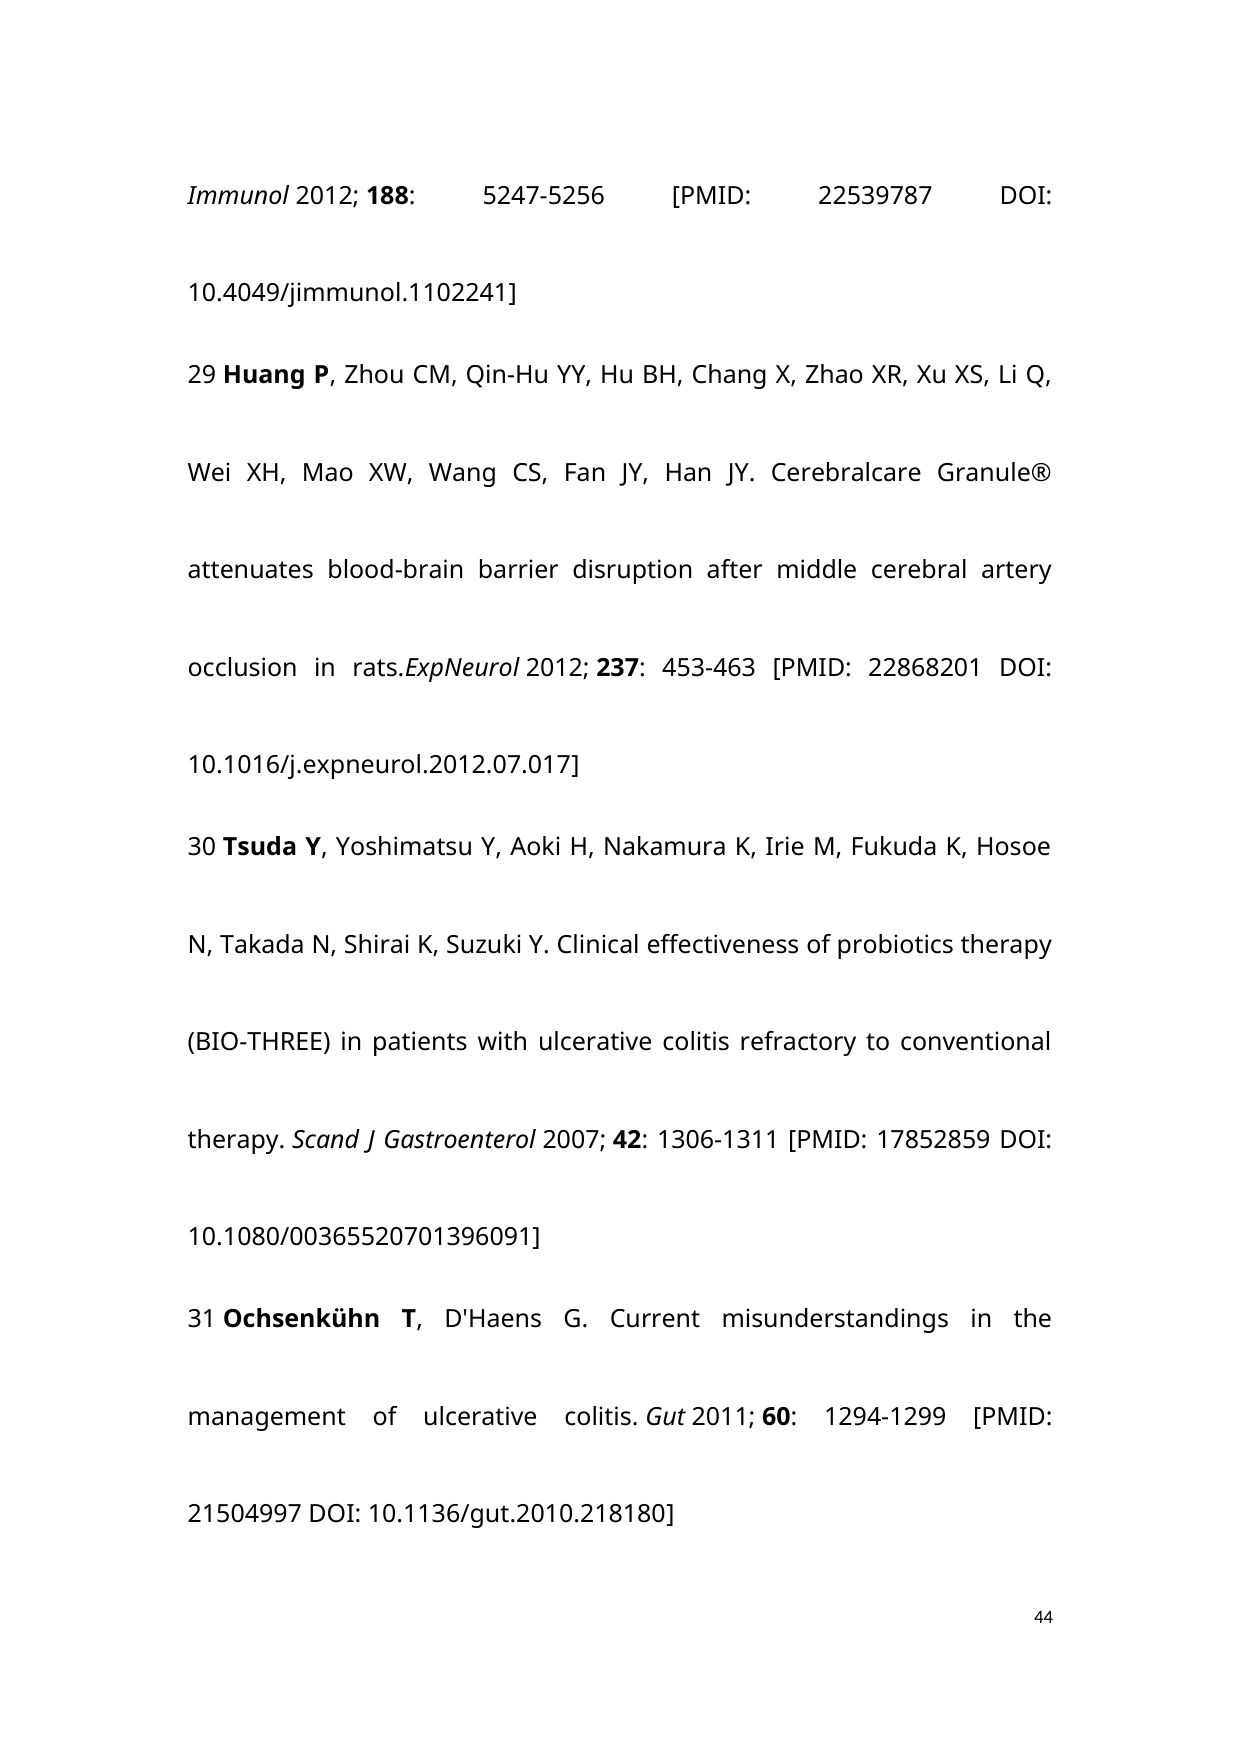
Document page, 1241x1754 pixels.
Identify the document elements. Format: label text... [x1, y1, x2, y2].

text 29 Huang P, Zhou CM, Qin-Hu YY, Hu BH, Chang X, Zhao XR, Xu XS, Li Q, Wei XH, Mao XW, Wang CS, Fan JY, Han JY. Cerebralcare Granule® attenuates blood-brain barrier disruption after middle cerebral artery occlusion in rats.ExpNeurol 2012; 237: 453-463 [PMID: 22868201 DOI: 10.1016/j.expneurol.2012.07.017] [187, 341, 1053, 796]
text 30 Tsuda Y, Yoshimatsu Y, Aoki H, Nakamura K, Irie M, Fukuda K, Hosoe N, Takada N, Shirai K, Suzuki Y. Clinical effectiveness of probiotics therapy (BIO-THREE) in patients with ulcerative colitis refractory to conventional therapy. Scand J Gastroenterol 2007; 42: 1306-1311 [PMID: 17852859 DOI: 10.1080/00365520701396091] [187, 813, 1053, 1268]
text 31 Ochsenkühn T, D'Haens G. Current misunderstandings in the management of ulcerative colitis. Gut 2011; 60: 1294-1299 [PMID: 21504997 DOI: 10.1136/gut.2010.218180] [187, 1285, 1053, 1545]
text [187, 162, 1053, 324]
